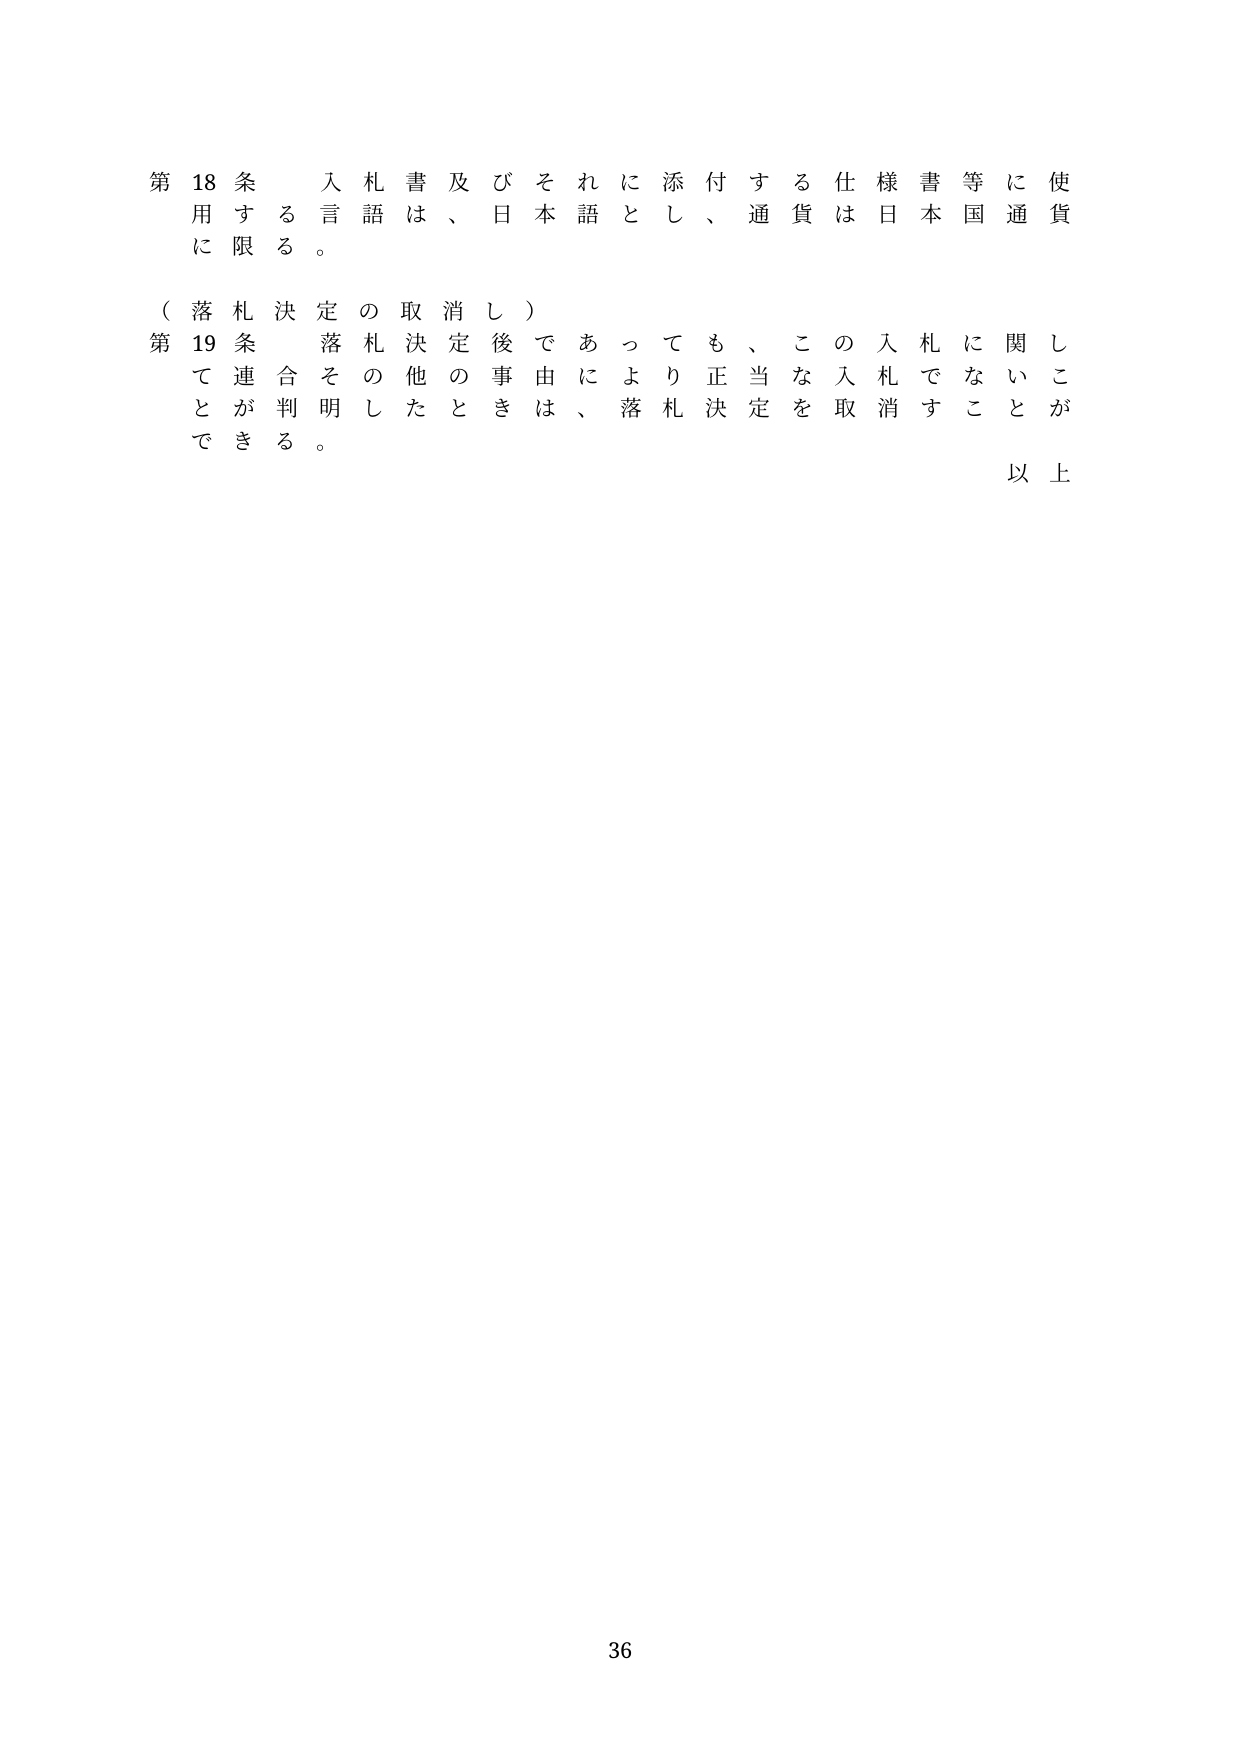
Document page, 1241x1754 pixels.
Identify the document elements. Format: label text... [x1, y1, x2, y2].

text （落札決定の取消し） [149, 294, 1091, 326]
text 第18条 入札書及びそれに添付する仕様書等に使用する言語は、日本語とし、通貨は日本国通貨に限る。 [149, 164, 1091, 261]
text 以上 [149, 456, 1091, 488]
text 第19条 落札決定後であっても、この入札に関して連合その他の事由により正当な入札でないことが判明したときは、落札決定を取消すことができる。 [149, 326, 1091, 456]
